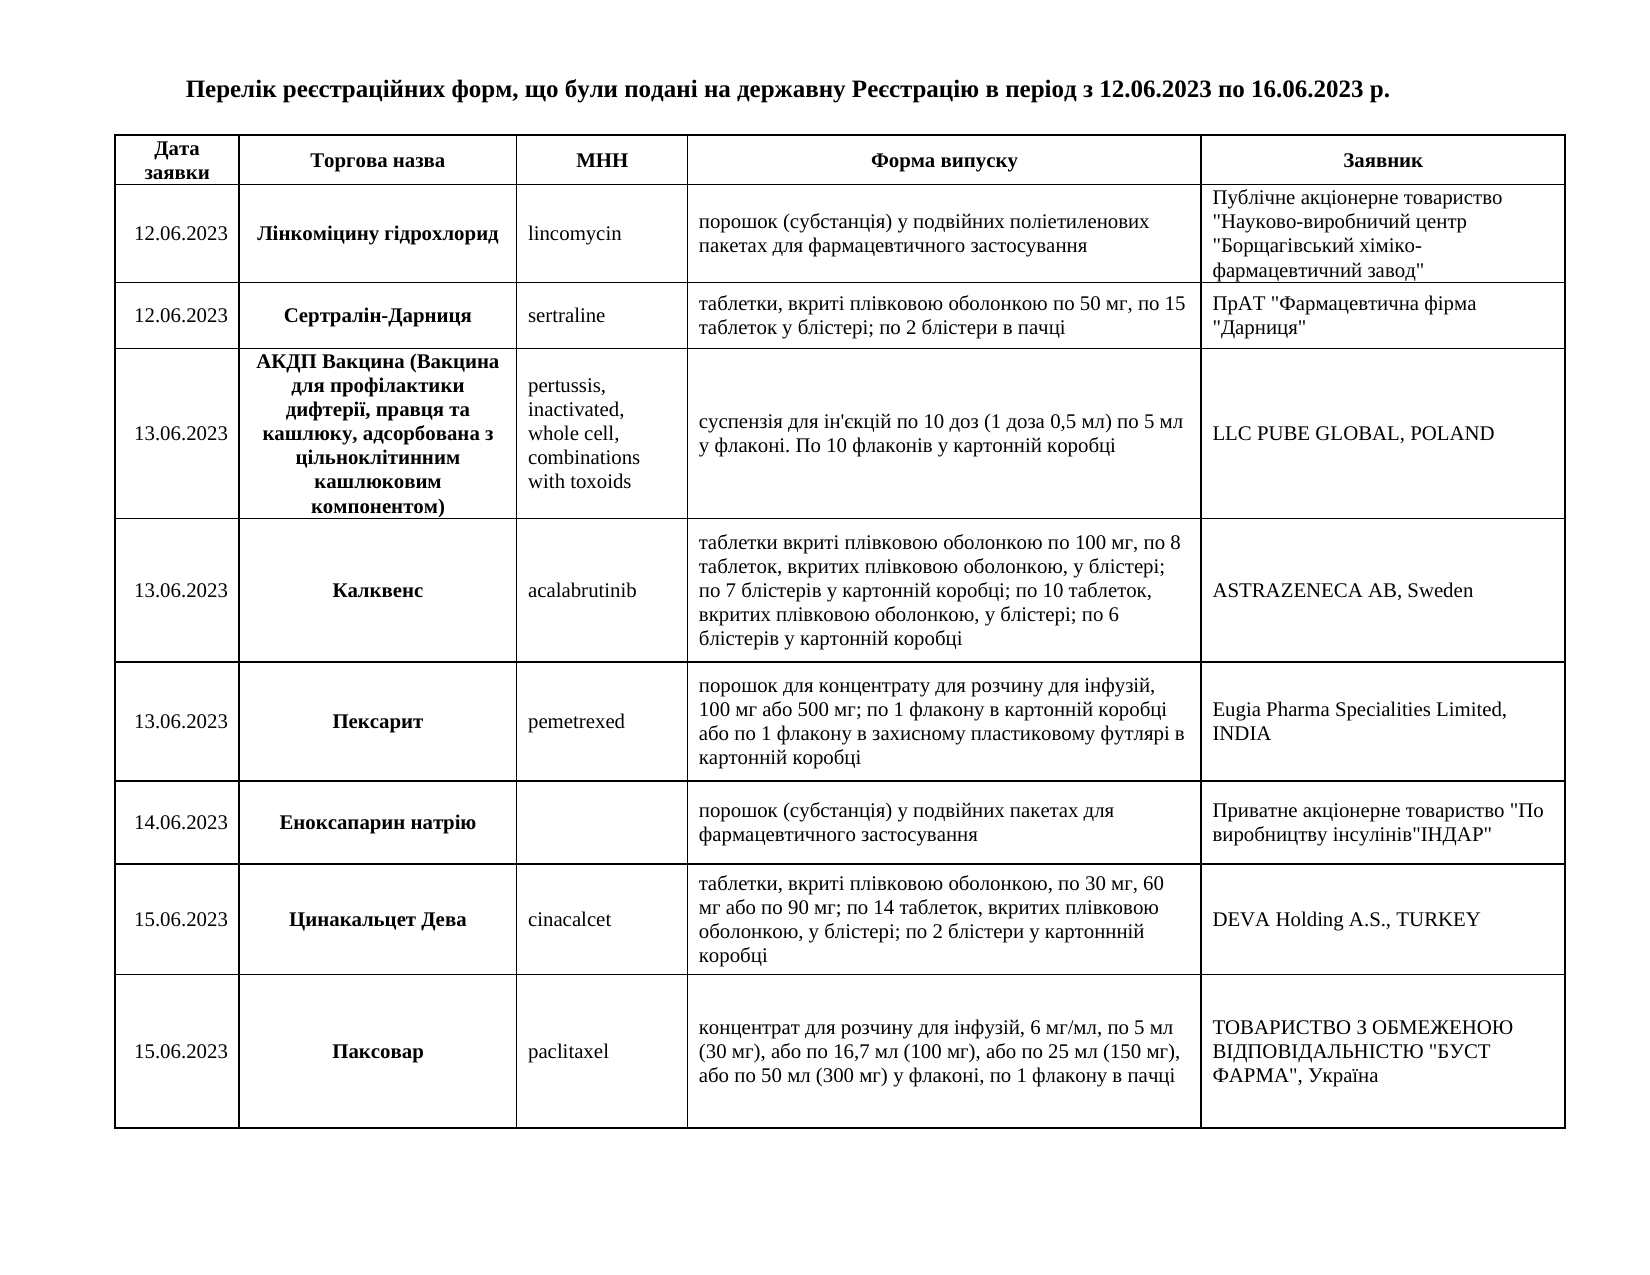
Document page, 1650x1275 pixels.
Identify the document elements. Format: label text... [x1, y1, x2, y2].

table_cell [517, 782, 687, 863]
table_cell lincomycin [517, 185, 687, 282]
table_cell 14.06.2023 [116, 782, 238, 863]
table_cell 13.06.2023 [116, 349, 238, 518]
table_cell АКДП Вакцина (Вакцина для профілактики дифтерії, правця та кашлюку, адсорбована з цільноклітинним кашлюковим компонентом) [240, 349, 516, 518]
table_header Заявник [1202, 136, 1564, 184]
table_cell ПрАТ "Фармацевтична фірма "Дарниця" [1202, 283, 1564, 348]
table_cell Публічне акціонерне товариство "Науково-виробничий центр "Борщагівський хіміко-фармацевтичний завод" [1202, 185, 1564, 282]
table_cell Калквенс [240, 519, 516, 661]
table_cell acalabrutinib [517, 519, 687, 661]
table_cell Лінкоміцину гідрохлорид [240, 185, 516, 282]
table_cell sertraline [517, 283, 687, 348]
table_cell 12.06.2023 [116, 185, 238, 282]
table_cell Приватне акціонерне товариство "По виробництву інсулінів"ІНДАР" [1202, 782, 1564, 863]
table_cell таблетки, вкриті плівковою оболонкою, по 30 мг, 60 мг або по 90 мг; по 14 таблеток, вкритих плівковою оболонкою, у блістері; по 2 блістери у картоннній коробці [688, 865, 1200, 974]
table_cell Цинакальцет Дева [240, 865, 516, 974]
table_cell paclitaxel [517, 975, 687, 1127]
table_cell ASTRAZENECA AB, Sweden [1202, 519, 1564, 661]
table_cell таблетки, вкриті плівковою оболонкою по 50 мг, по 15 таблеток у блістері; по 2 блістери в пачці [688, 283, 1200, 348]
table_cell pertussis, inactivated, whole cell, combinations with toxoids [517, 349, 687, 518]
table_header Дата заявки [116, 136, 238, 184]
text Перелік реєстраційних форм, що були подані на державну Реєстрацію в період з 12.06.2023 по 16.06.2023 р. [44, 74, 1532, 103]
table_cell Пексарит [240, 663, 516, 780]
table_cell 15.06.2023 [116, 975, 238, 1127]
table_cell 13.06.2023 [116, 519, 238, 661]
table_header Торгова назва [240, 136, 516, 184]
table_cell 15.06.2023 [116, 865, 238, 974]
table_cell ТОВАРИСТВО З ОБМЕЖЕНОЮ ВІДПОВІДАЛЬНІСТЮ "БУСТ ФАРМА", Україна [1202, 975, 1564, 1127]
table_cell концентрат для розчину для інфузій, 6 мг/мл, по 5 мл (30 мг), або по 16,7 мл (100 мг), або по 25 мл (150 мг), або по 50 мл (300 мг) у флаконі, по 1 флакону в пачці [688, 975, 1200, 1127]
table_cell порошок (субстанція) у подвійних поліетиленових пакетах для фармацевтичного застосування [688, 185, 1200, 282]
table_cell pemetrexed [517, 663, 687, 780]
table_cell LLC PUBE GLOBAL, POLAND [1202, 349, 1564, 518]
table_cell 13.06.2023 [116, 663, 238, 780]
table_cell 12.06.2023 [116, 283, 238, 348]
table_cell Еноксапарин натрію [240, 782, 516, 863]
table_cell суспензія для ін'єкцій по 10 доз (1 доза 0,5 мл) по 5 мл у флаконі. По 10 флаконів у картонній коробці [688, 349, 1200, 518]
table_header МНН [517, 136, 687, 184]
table_cell таблетки вкриті плівковою оболонкою по 100 мг, по 8 таблеток, вкритих плівковою оболонкою, у блістері; по 7 блістерів у картонній коробці; по 10 таблеток, вкритих плівковою оболонкою, у блістері; по 6 блістерів у картонній коробці [688, 519, 1200, 661]
table_cell порошок (субстанція) у подвійних пакетах для фармацевтичного застосування [688, 782, 1200, 863]
table_cell Eugia Pharma Specialities Limited, INDIA [1202, 663, 1564, 780]
table_cell DEVA Holding A.S., TURKEY [1202, 865, 1564, 974]
table_cell порошок для концентрату для розчину для інфузій, 100 мг або 500 мг; по 1 флакону в картонній коробці або по 1 флакону в захисному пластиковому футлярі в картонній коробці [688, 663, 1200, 780]
table_cell cinacalcet [517, 865, 687, 974]
table_header Форма випуску [688, 136, 1200, 184]
table_cell Сертралін-Дарниця [240, 283, 516, 348]
table_cell Паксовар [240, 975, 516, 1127]
